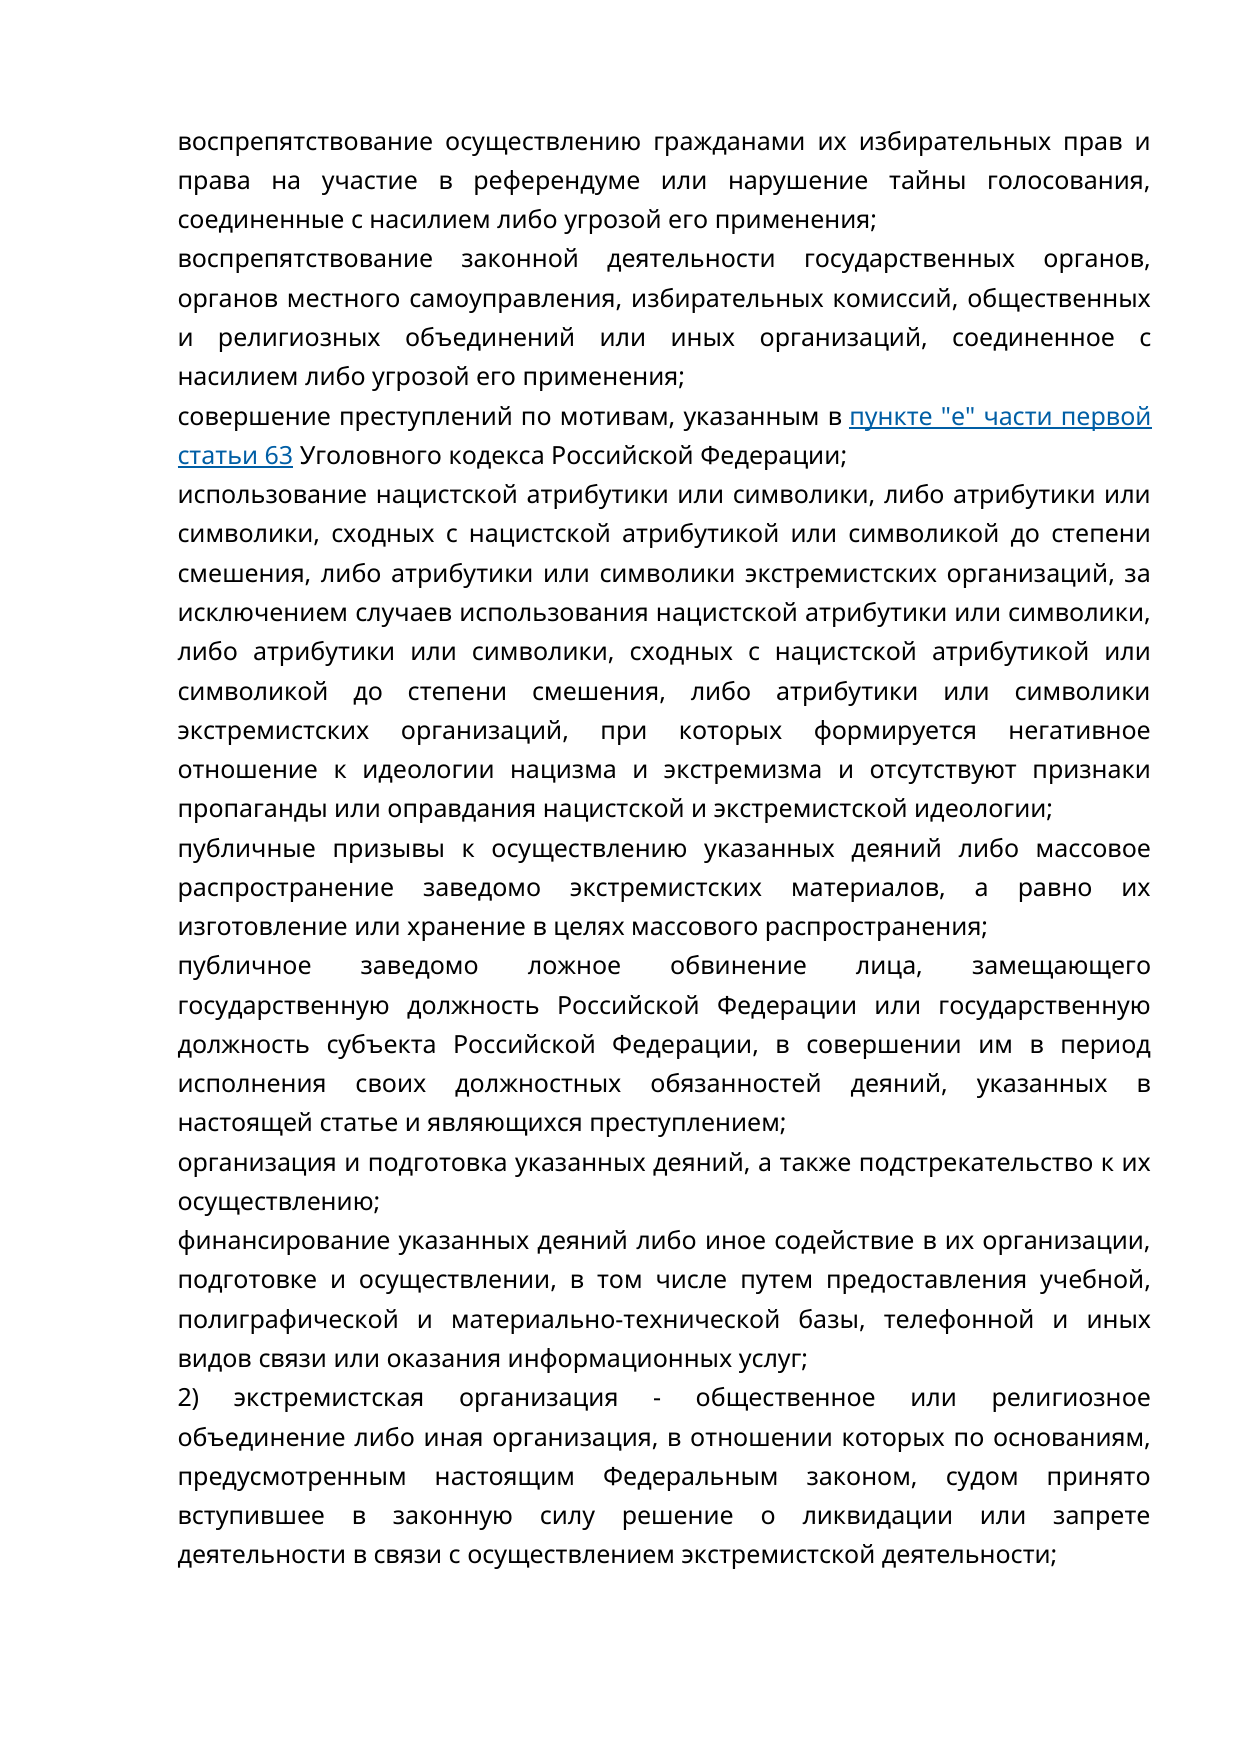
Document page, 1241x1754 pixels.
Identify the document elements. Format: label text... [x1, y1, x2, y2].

text публичное заведомо ложное обвинение лица, замещающего государственную должность Российской Федерации или государственную должность субъекта Российской Федерации, в совершении им в период исполнения своих должностных обязанностей деяний, указанных в настоящей статье и являющихся преступлением; [177, 943, 1152, 1139]
text публичные призывы к осуществлению указанных деяний либо массовое распространение заведомо экстремистских материалов, а равно их изготовление или хранение в целях массового распространения; [177, 825, 1152, 943]
text финансирование указанных деяний либо иное содействие в их организации, подготовке и осуществлении, в том числе путем предоставления учебной, полиграфической и материально-технической базы, телефонной и иных видов связи или оказания информационных услуг; [177, 1218, 1152, 1375]
text воспрепятствование осуществлению гражданами их избирательных прав и права на участие в референдуме или нарушение тайны голосования, соединенные с насилием либо угрозой его применения; [177, 118, 1152, 236]
text использование нацистской атрибутики или символики, либо атрибутики или символики, сходных с нацистской атрибутикой или символикой до степени смешения, либо атрибутики или символики экстремистских организаций, за исключением случаев использования нацистской атрибутики или символики, либо атрибутики или символики, сходных с нацистской атрибутикой или символикой до степени смешения, либо атрибутики или символики экстремистских организаций, при которых формируется негативное отношение к идеологии нацизма и экстремизма и отсутствуют признаки пропаганды или оправдания нацистской и экстремистской идеологии; [177, 472, 1152, 825]
text организация и подготовка указанных деяний, а также подстрекательство к их осуществлению; [177, 1139, 1152, 1218]
text 2) экстремистская организация - общественное или религиозное объединение либо иная организация, в отношении которых по основаниям, предусмотренным настоящим Федеральным законом, судом принято вступившее в законную силу решение о ликвидации или запрете деятельности в связи с осуществлением экстремистской деятельности; [177, 1375, 1152, 1571]
text совершение преступлений по мотивам, указанным в пункте "е" части первой статьи 63 Уголовного кодекса Российской Федерации; [177, 393, 1152, 472]
text воспрепятствование законной деятельности государственных органов, органов местного самоуправления, избирательных комиссий, общественных и религиозных объединений или иных организаций, соединенное с насилием либо угрозой его применения; [177, 236, 1152, 393]
